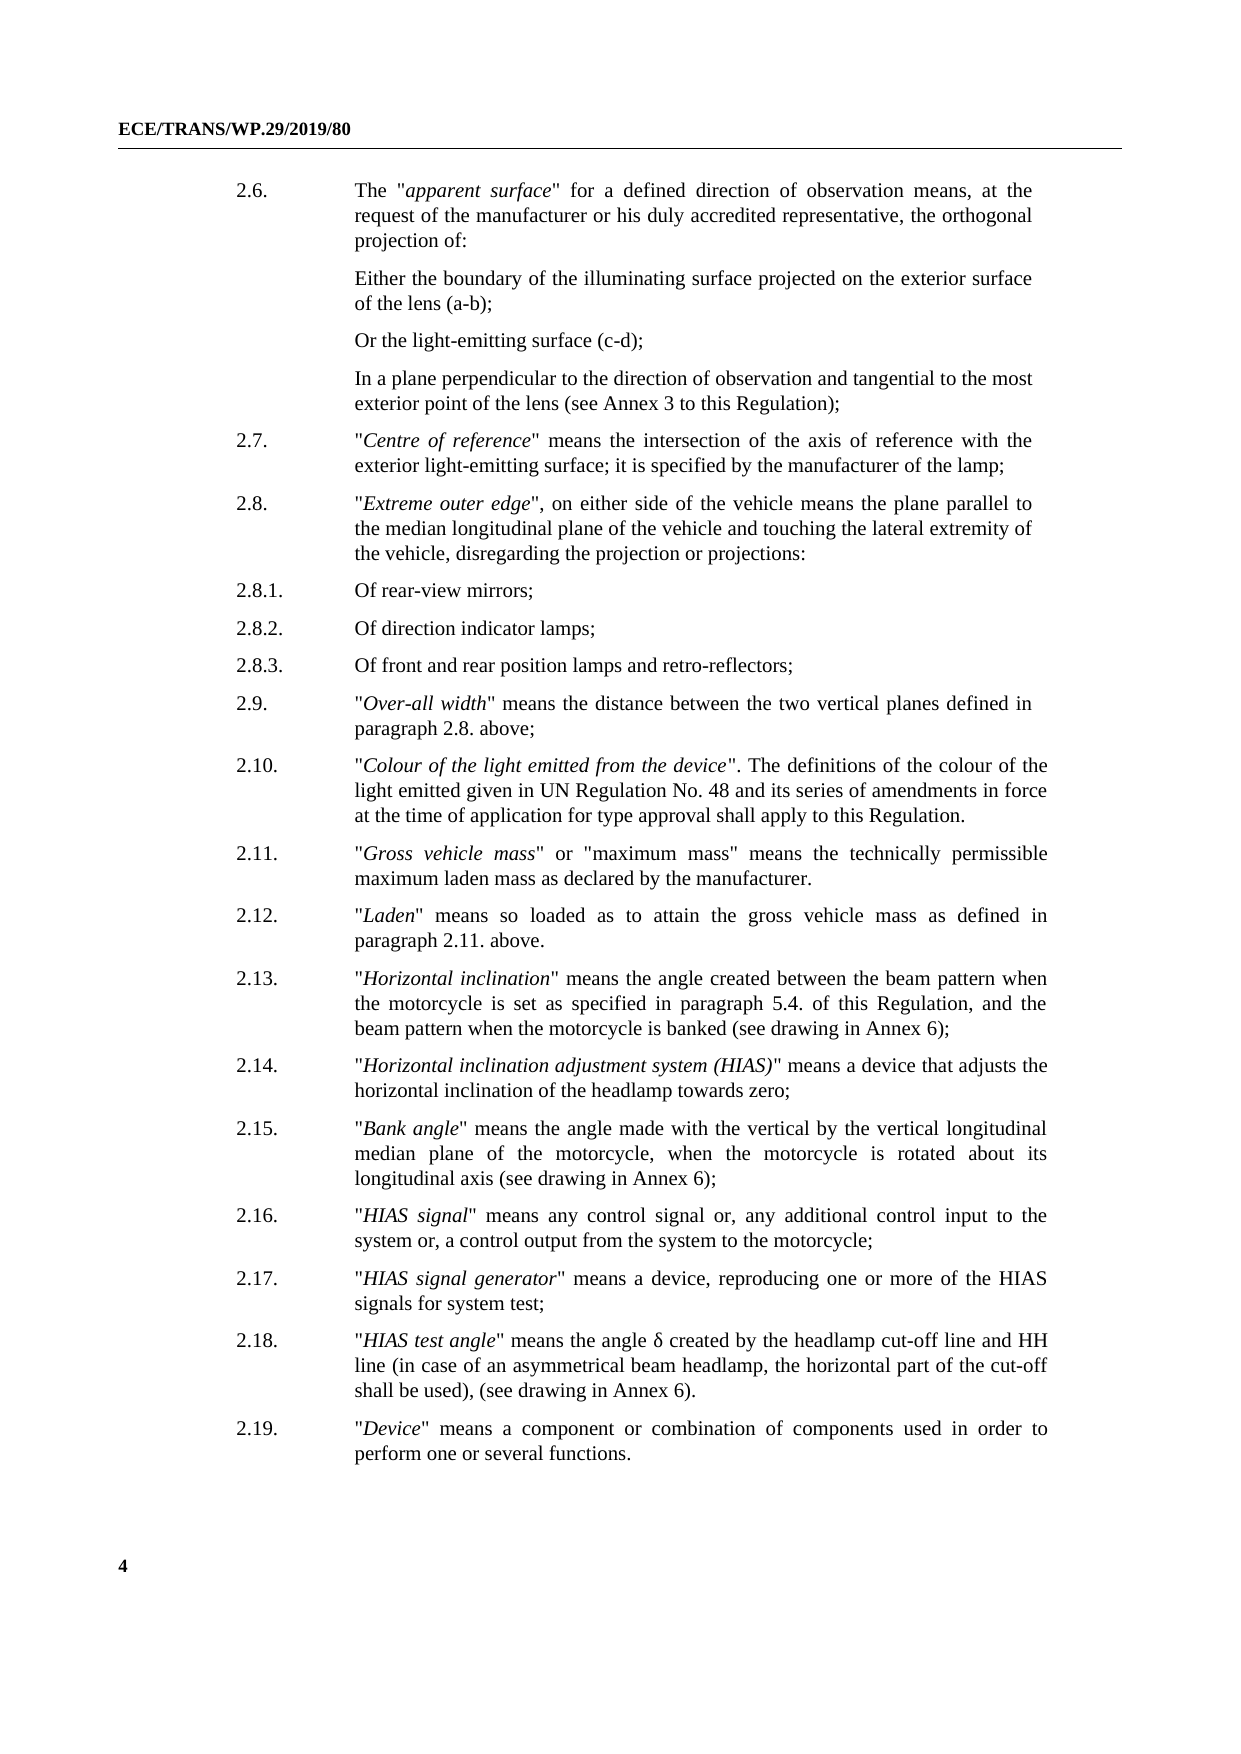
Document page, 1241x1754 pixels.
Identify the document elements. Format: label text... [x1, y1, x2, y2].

text 2.19. "Device" means a component or combination of components used in order to perform one or several functions. [236, 1415, 1048, 1465]
text 2.13. "Horizontal inclination" means the angle created between the beam pattern when the motorcycle is set as specified in paragraph 5.4. of this Regulation, and the beam pattern when the motorcycle is banked (see drawing in Annex 6); [236, 965, 1048, 1040]
text 2.8. "Extreme outer edge", on either side of the vehicle means the plane parallel to the median longitudinal plane of the vehicle and touching the lateral extremity of the vehicle, disregarding the projection or projections: [236, 490, 1033, 565]
text 2.11. "Gross vehicle mass" or "maximum mass" means the technically permissible maximum laden mass as declared by the manufacturer. [236, 840, 1048, 890]
text 2.18. "HIAS test angle" means the angle δ created by the headlamp cut-off line and HH line (in case of an asymmetrical beam headlamp, the horizontal part of the cut-off shall be used), (see drawing in Annex 6). [236, 1327, 1048, 1402]
text 2.16. "HIAS signal" means any control signal or, any additional control input to the system or, a control output from the system to the motorcycle; [236, 1202, 1048, 1252]
text 2.17. "HIAS signal generator" means a device, reproducing one or more of the HIAS signals for system test; [236, 1265, 1048, 1315]
text In a plane perpendicular to the direction of observation and tangential to the most exterior point of the lens (see Annex 3 to this Regulation); [354, 365, 1033, 415]
text Or the light-emitting surface (c-d); [354, 327, 1033, 352]
text 2.15. "Bank angle" means the angle made with the vertical by the vertical longitudinal median plane of the motorcycle, when the motorcycle is rotated about its longitudinal axis (see drawing in Annex 6); [236, 1115, 1048, 1190]
text 2.8.3. Of front and rear position lamps and retro-reflectors; [236, 652, 1033, 677]
text 2.12. "Laden" means so loaded as to attain the gross vehicle mass as defined in paragraph 2.11. above. [236, 902, 1048, 952]
text 2.14. "Horizontal inclination adjustment system (HIAS)" means a device that adjusts the horizontal inclination of the headlamp towards zero; [236, 1052, 1048, 1102]
text 2.7. "Centre of reference" means the intersection of the axis of reference with the exterior light-emitting surface; it is specified by the manufacturer of the lamp; [236, 427, 1033, 477]
text 2.6. The "apparent surface" for a defined direction of observation means, at the request of the manufacturer or his duly accredited representative, the orthogonal projection of: [236, 177, 1033, 252]
text 2.8.2. Of direction indicator lamps; [236, 615, 1033, 640]
text 2.10. "Colour of the light emitted from the device". The definitions of the colour of the light emitted given in UN Regulation No. 48 and its series of amendments in force at the time of application for type approval shall apply to this Regulation. [236, 752, 1048, 827]
text 2.8.1. Of rear-view mirrors; [236, 577, 1033, 602]
text 2.9. "Over-all width" means the distance between the two vertical planes defined in paragraph 2.8. above; [236, 690, 1033, 740]
text Either the boundary of the illuminating surface projected on the exterior surface of the lens (a-b); [354, 265, 1033, 315]
